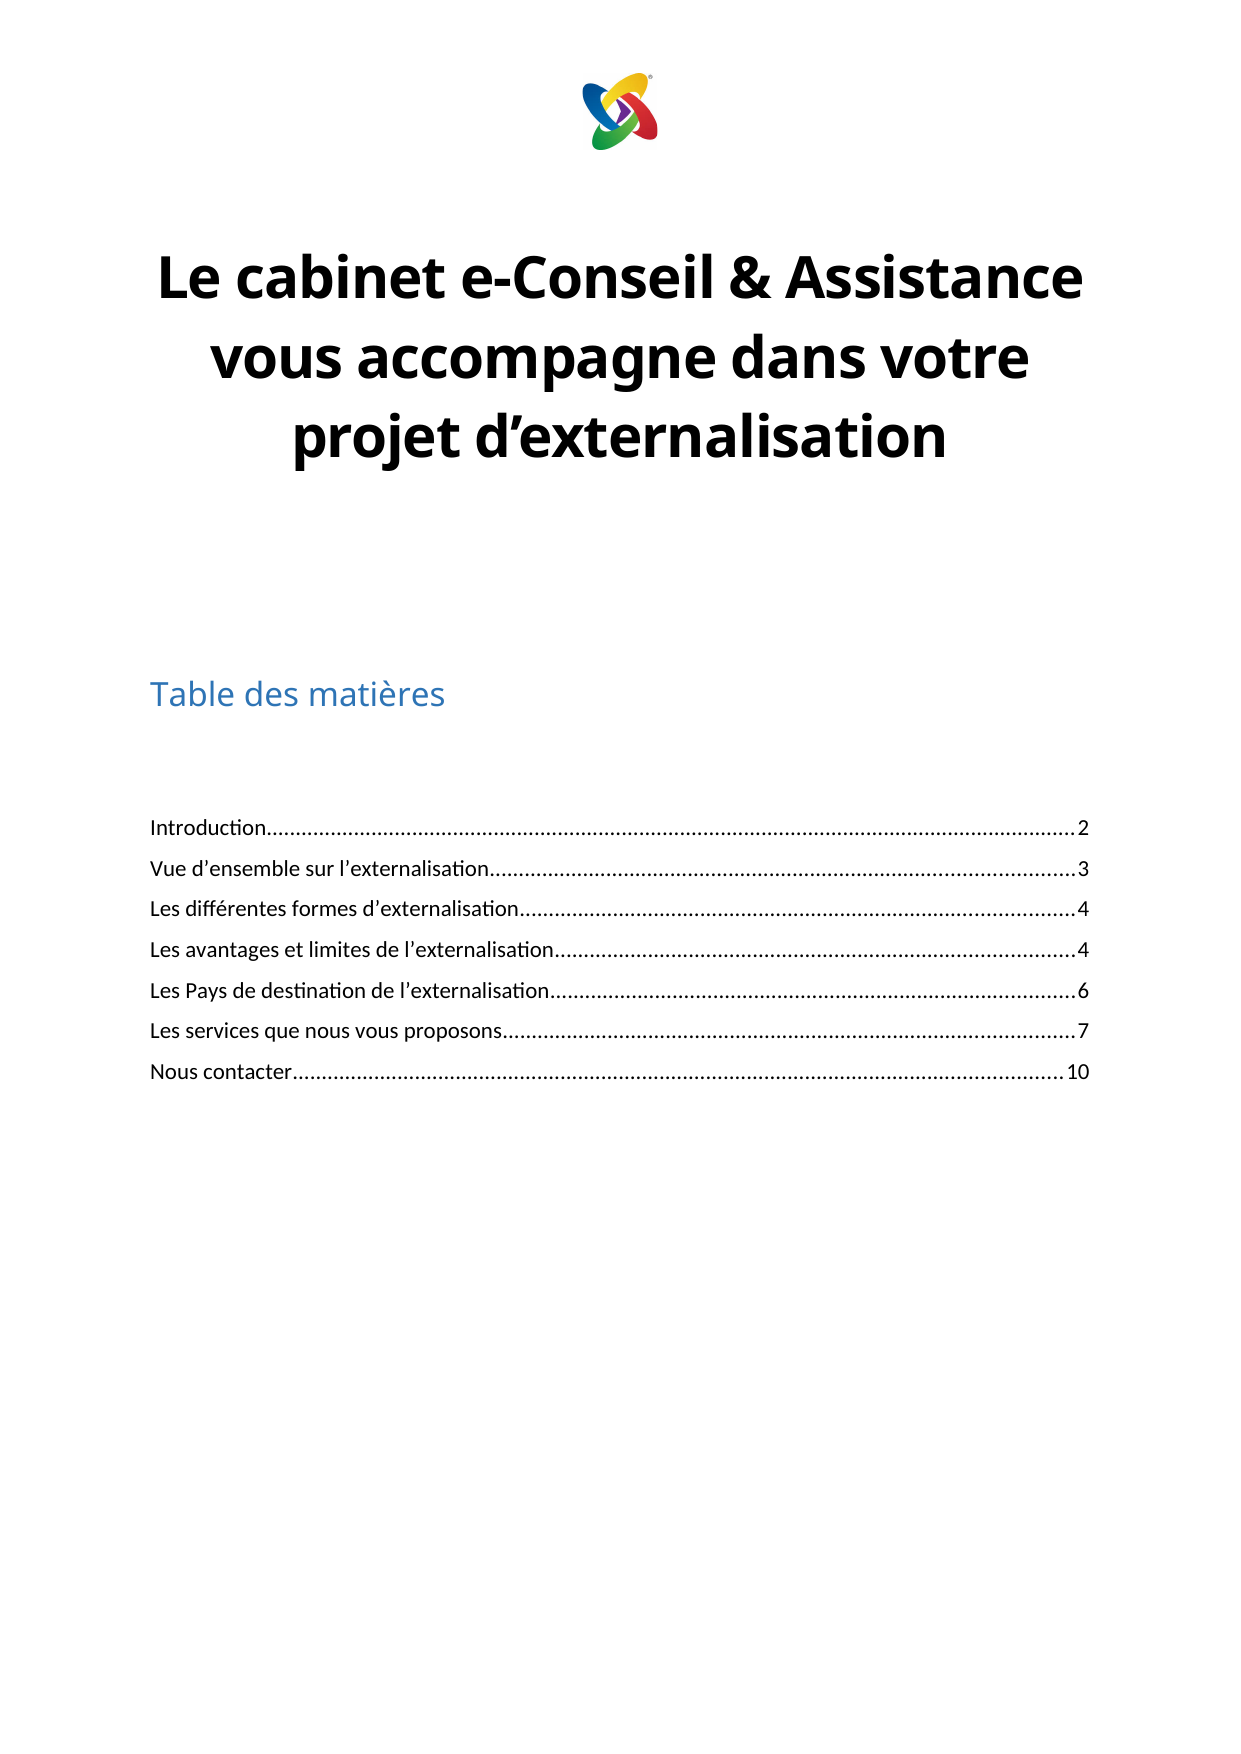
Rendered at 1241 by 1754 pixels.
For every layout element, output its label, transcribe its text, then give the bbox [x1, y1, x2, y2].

picture [582, 73, 658, 150]
title Le cabinet e-Conseil & Assistance vous accompagne dans votre projet d’externalisation [150, 236, 1090, 475]
